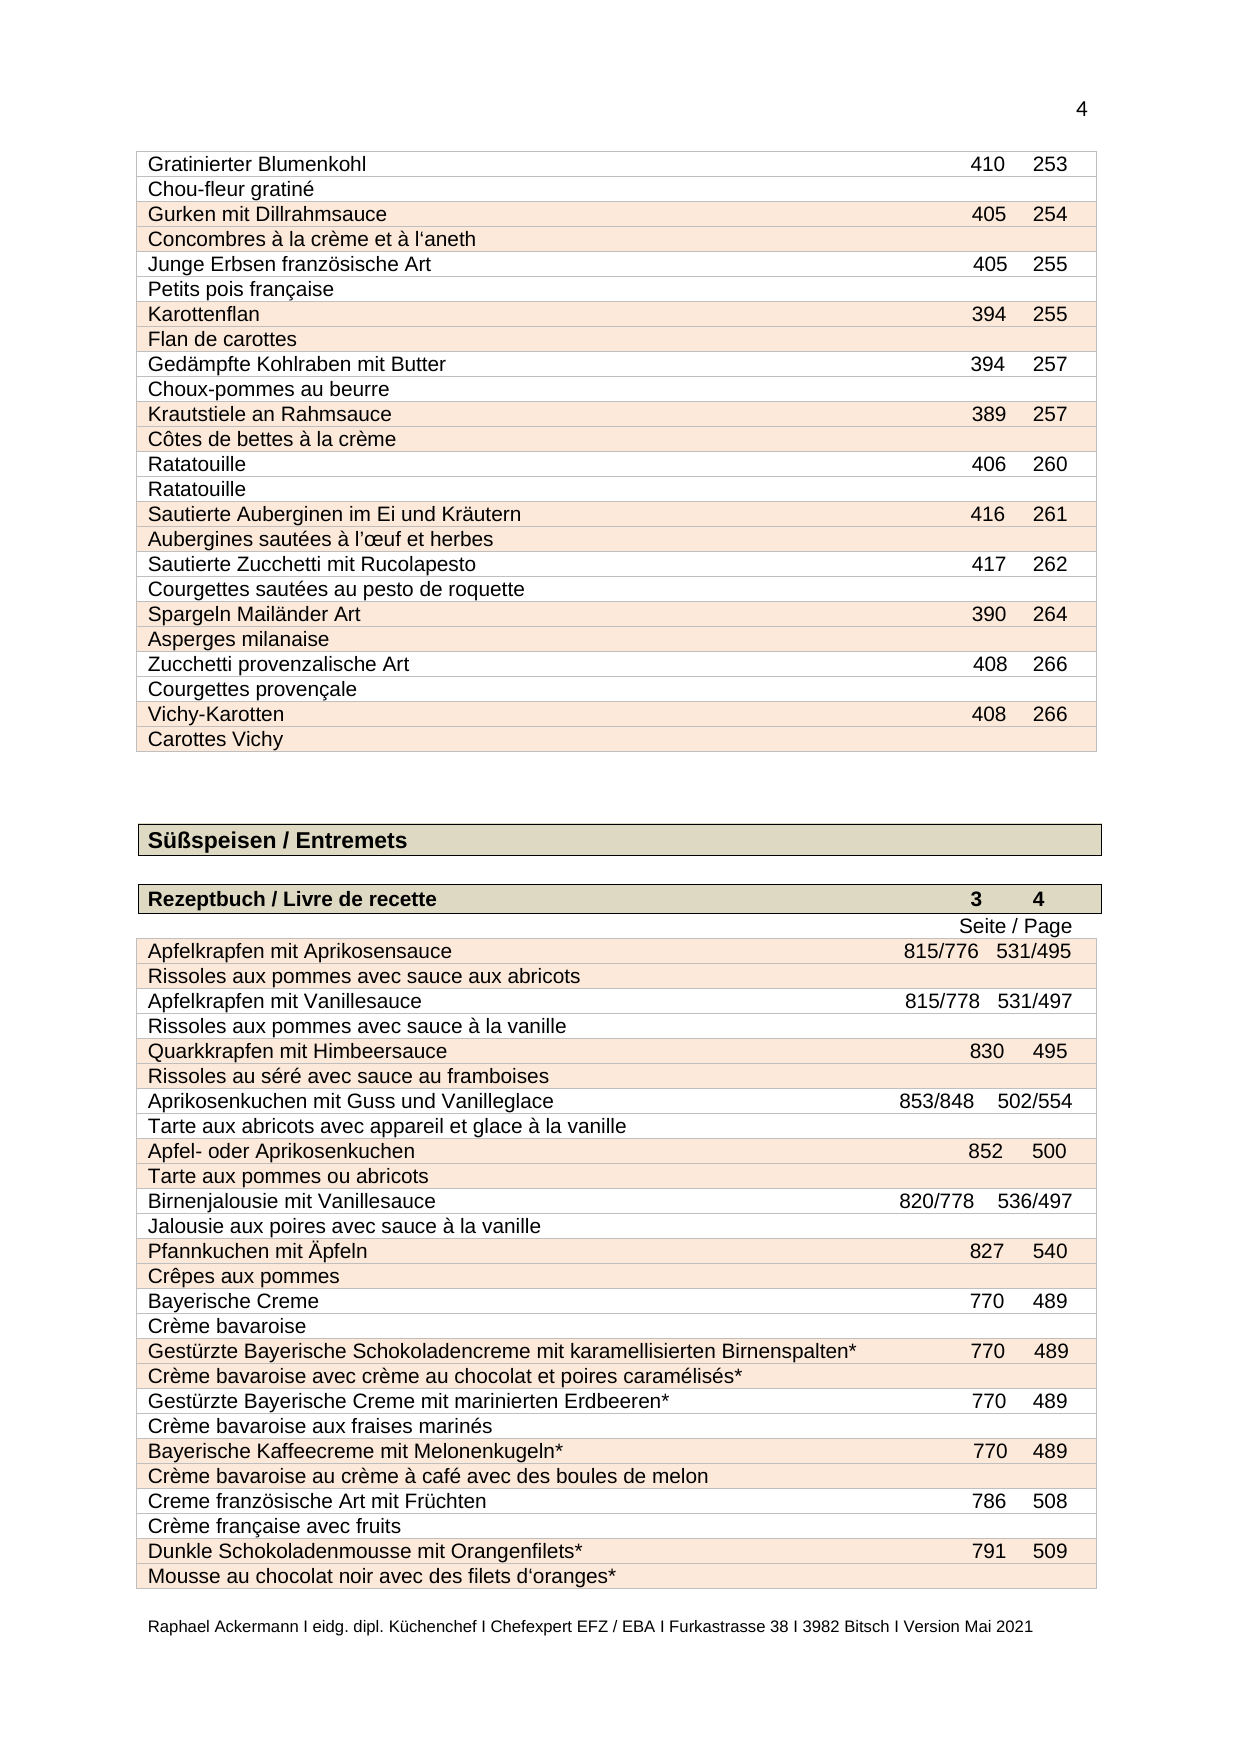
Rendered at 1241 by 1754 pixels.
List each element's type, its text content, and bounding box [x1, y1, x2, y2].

table_cell Zucchetti provenzalische Art 408 266 [137, 652, 1096, 676]
table_cell Pfannkuchen mit Äpfeln 827 540 [137, 1239, 1096, 1263]
table_cell Jalousie aux poires avec sauce à la vanille [137, 1214, 1096, 1238]
table_cell Petits pois française [137, 277, 1096, 301]
table_cell Birnenjalousie mit Vanillesauce 820/778 536/497 [137, 1189, 1096, 1213]
table_cell Spargeln Mailänder Art 390 264 [137, 602, 1096, 626]
table_cell Aprikosenkuchen mit Guss und Vanilleglace 853/848 502/554 [137, 1089, 1096, 1113]
table_cell Côtes de bettes à la crème [137, 427, 1096, 451]
table_cell Apfel- oder Aprikosenkuchen 852 500 [137, 1139, 1096, 1163]
table_cell Chou-fleur gratiné [137, 177, 1096, 201]
table_cell Vichy-Karotten 408 266 [137, 702, 1096, 726]
table_cell Asperges milanaise [137, 627, 1096, 651]
table_cell Mousse au chocolat noir avec des filets d‘oranges* [137, 1564, 1096, 1588]
text Rezeptbuch / Livre de recette 3 4 [139, 885, 1101, 913]
table_cell Junge Erbsen französische Art 405 255 [137, 252, 1096, 276]
table_cell Apfelkrapfen mit Vanillesauce 815/778 531/497 [137, 989, 1096, 1013]
table_cell Tarte aux pommes ou abricots [137, 1164, 1096, 1188]
table_cell Crème bavaroise [137, 1314, 1096, 1338]
table_cell Quarkkrapfen mit Himbeersauce 830 495 [137, 1039, 1096, 1063]
table_cell Crème bavaroise avec crème au chocolat et poires caramélisés* [137, 1364, 1096, 1388]
table_header Apfelkrapfen mit Aprikosensauce 815/776 531/495 [137, 939, 1096, 963]
table_cell Krautstiele an Rahmsauce 389 257 [137, 402, 1096, 426]
table_cell Crème bavaroise au crème à café avec des boules de melon [137, 1464, 1096, 1488]
table_cell Courgettes sautées au pesto de roquette [137, 577, 1096, 601]
table_cell Choux-pommes au beurre [137, 377, 1096, 401]
table_cell Concombres à la crème et à l‘aneth [137, 227, 1096, 251]
table_cell Karottenflan 394 255 [137, 302, 1096, 326]
table_cell Crème française avec fruits [137, 1514, 1096, 1538]
text Süßspeisen / Entremets [139, 825, 1101, 855]
table_cell Ratatouille [137, 477, 1096, 501]
table_cell Aubergines sautées à l’œuf et herbes [137, 527, 1096, 551]
table_cell Rissoles aux pommes avec sauce à la vanille [137, 1014, 1096, 1038]
table_cell Bayerische Creme 770 489 [137, 1289, 1096, 1313]
table_cell Rissoles aux pommes avec sauce aux abricots [137, 964, 1096, 988]
table_cell Sautierte Auberginen im Ei und Kräutern 416 261 [137, 502, 1096, 526]
table_cell Gedämpfte Kohlraben mit Butter 394 257 [137, 352, 1096, 376]
table_cell Gestürzte Bayerische Schokoladencreme mit karamellisierten Birnenspalten* 770 489 [137, 1339, 1096, 1363]
table_cell Courgettes provençale [137, 677, 1096, 701]
table_cell Sautierte Zucchetti mit Rucolapesto 417 262 [137, 552, 1096, 576]
table_cell Gestürzte Bayerische Creme mit marinierten Erdbeeren* 770 489 [137, 1389, 1096, 1413]
table_cell Carottes Vichy [137, 727, 1096, 751]
table_cell Ratatouille 406 260 [137, 452, 1096, 476]
table_cell Dunkle Schokoladenmousse mit Orangenfilets* 791 509 [137, 1539, 1096, 1563]
table_cell Creme französische Art mit Früchten 786 508 [137, 1489, 1096, 1513]
table_cell Crêpes aux pommes [137, 1264, 1096, 1288]
table_cell Gratinierter Blumenkohl 410 253 [137, 152, 1096, 176]
table_cell Flan de carottes [137, 327, 1096, 351]
table_cell Gurken mit Dillrahmsauce 405 254 [137, 202, 1096, 226]
table_cell Tarte aux abricots avec appareil et glace à la vanille [137, 1114, 1096, 1138]
text Seite / Page [885, 914, 1093, 938]
table_cell Crème bavaroise aux fraises marinés [137, 1414, 1096, 1438]
table_cell Bayerische Kaffeecreme mit Melonenkugeln* 770 489 [137, 1439, 1096, 1463]
table_cell Rissoles au séré avec sauce au framboises [137, 1064, 1096, 1088]
